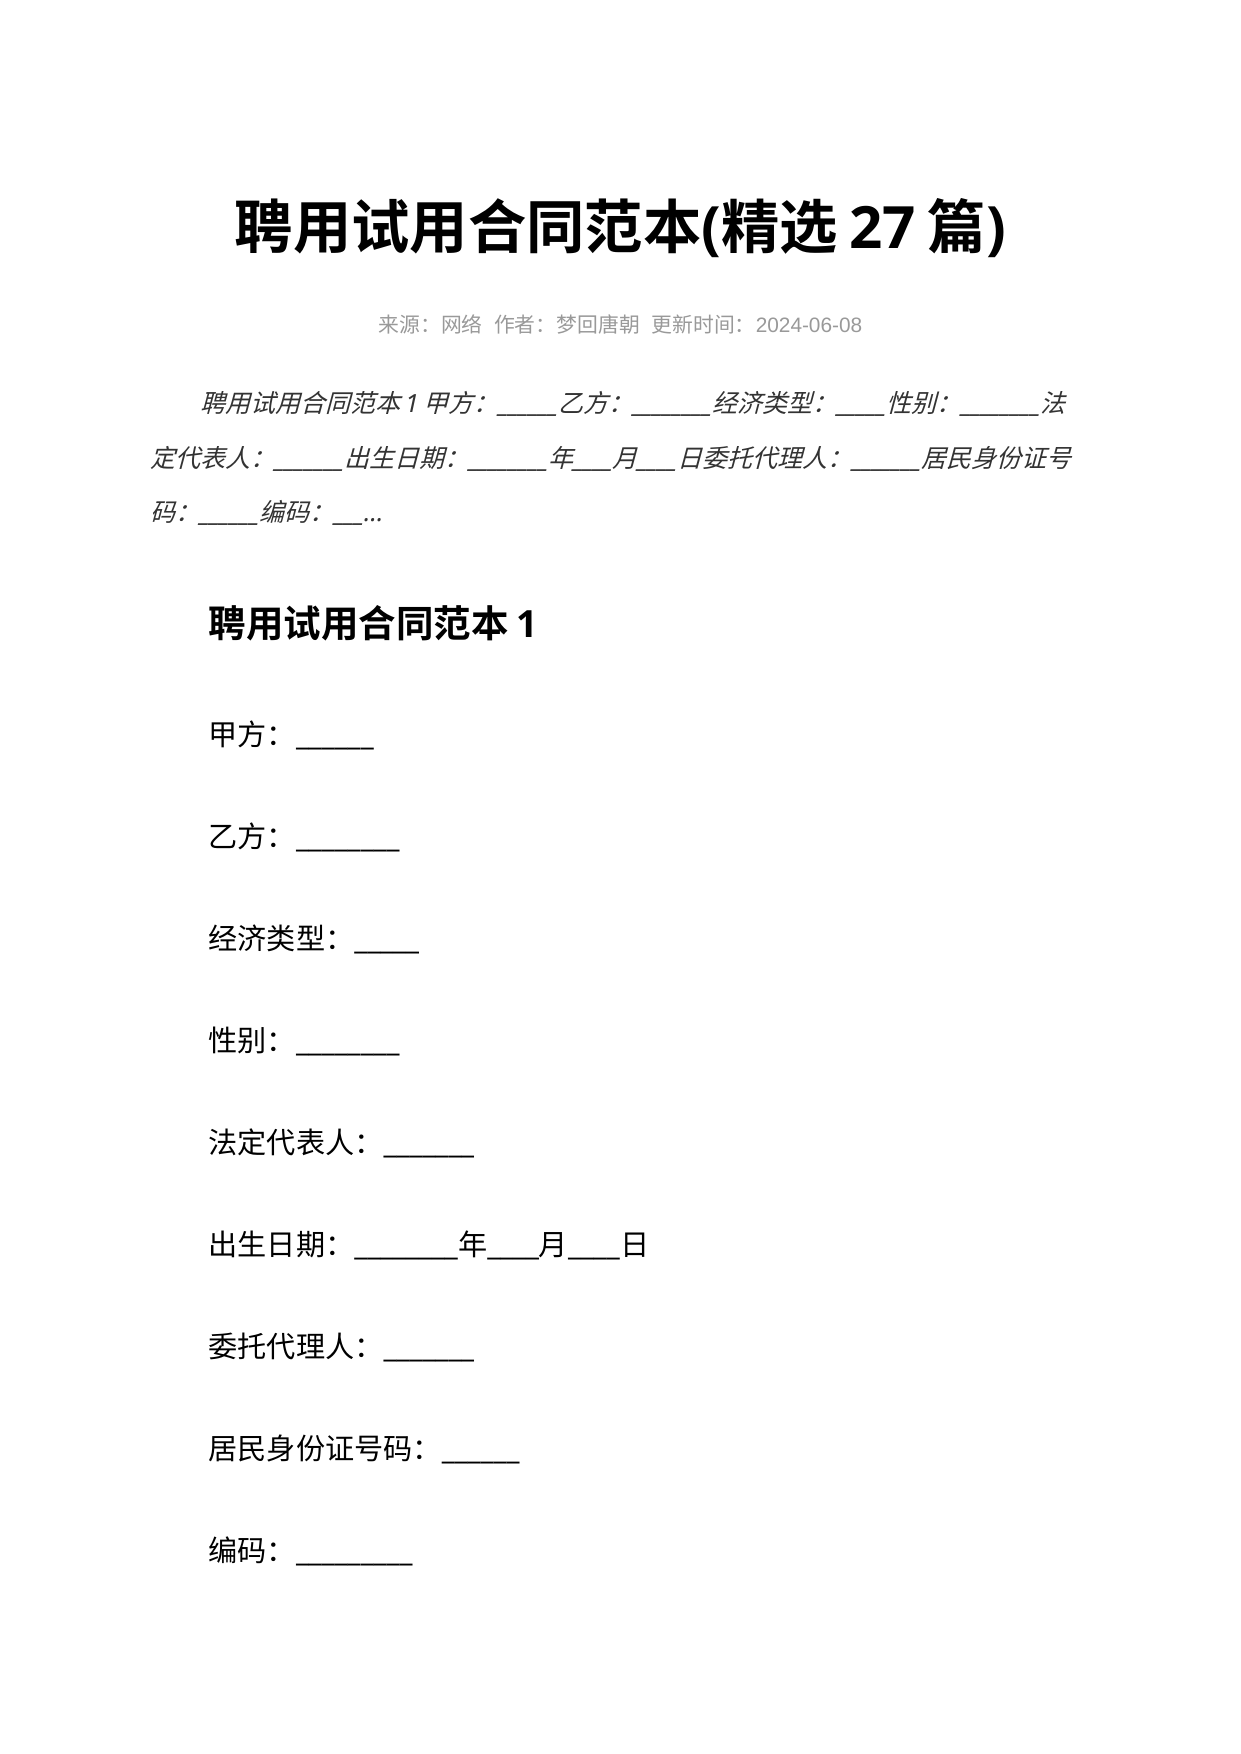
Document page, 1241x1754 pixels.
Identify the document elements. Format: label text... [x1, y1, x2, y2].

text 委托代理人：_______ [150, 1323, 1090, 1366]
text 甲方：______ [150, 711, 1090, 754]
text 出生日期：________年____月____日 [150, 1221, 1090, 1264]
text 聘用试用合同范本1甲方：______乙方：________经济类型：_____性别：________法定代表人：_______出生日期：________年____月____日委托代理人：_______居民身份证号码：______编码：___... [150, 384, 1090, 529]
text 性别：________ [150, 1017, 1090, 1060]
text 法定代表人：_______ [150, 1119, 1090, 1162]
text 经济类型：_____ [150, 915, 1090, 958]
text 居民身份证号码：______ [150, 1425, 1090, 1468]
text 编码：_________ [150, 1527, 1090, 1569]
text 聘用试用合同范本1 [150, 594, 1090, 648]
text 乙方：________ [150, 813, 1090, 856]
text 来源：网络 作者：梦回唐朝 更新时间：2024-06-08 [150, 313, 1090, 337]
subtitle 聘用试用合同范本(精选27篇) [150, 181, 1090, 266]
